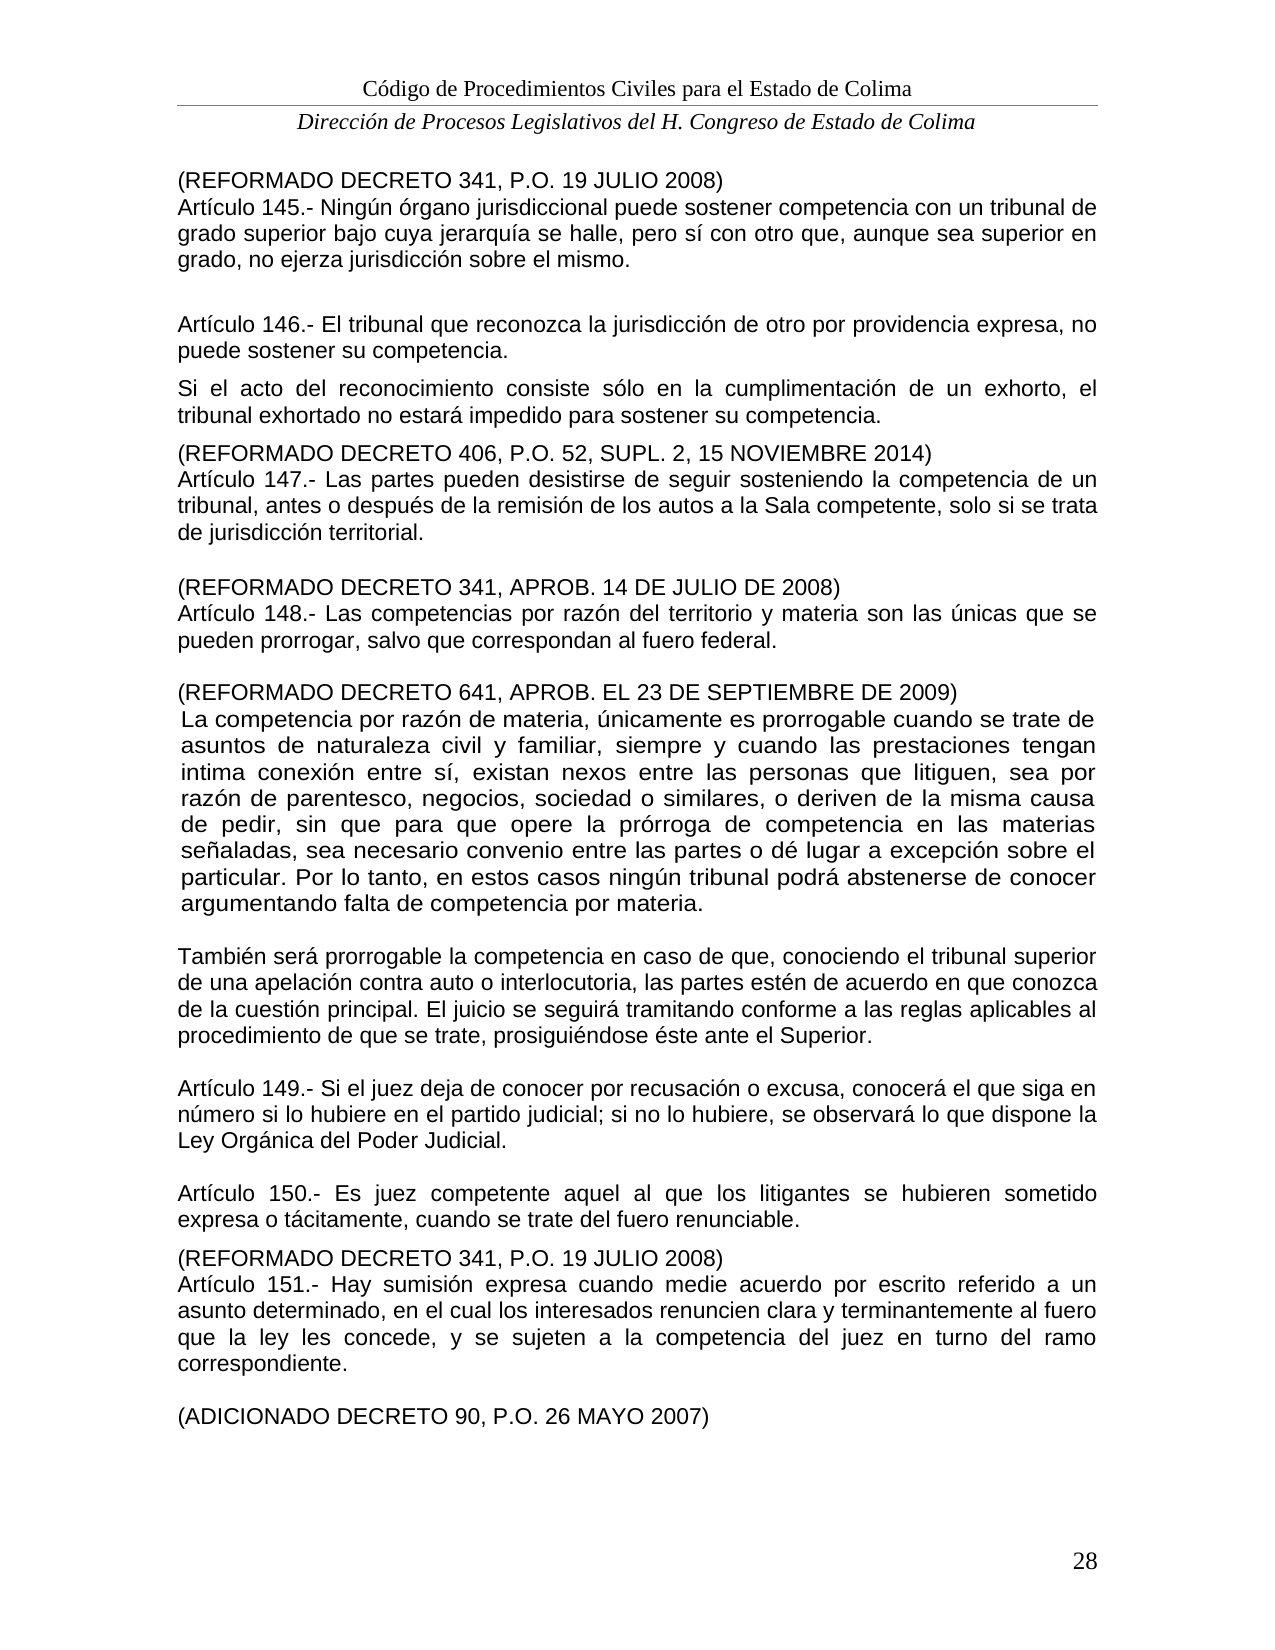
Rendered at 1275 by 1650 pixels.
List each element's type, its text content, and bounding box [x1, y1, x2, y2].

text (REFORMADO DECRETO 341, APROB. 14 DE JULIO DE 2008) [177, 574, 1098, 600]
text También será prorrogable la competencia en caso de que, conociendo el tribunal superior de una apelación contra auto o interlocutoria, las partes estén de acuerdo en que conozca de la cuestión principal. El juicio se seguirá tramitando conforme a las reglas aplicables al procedimiento de que se trate, prosiguiéndose éste ante el Superior. [177, 943, 1098, 1048]
text Artículo 149.- Si el juez deja de conocer por recusación o excusa, conocerá el que siga en número si lo hubiere en el partido judicial; si no lo hubiere, se observará lo que dispone la Ley Orgánica del Poder Judicial. [177, 1075, 1098, 1154]
text Artículo 150.- Es juez competente aquel al que los litigantes se hubieren sometido expresa o tácitamente, cuando se trate del fuero renunciable. [177, 1180, 1098, 1233]
text (REFORMADO DECRETO 406, P.O. 52, SUPL. 2, 15 NOVIEMBRE 2014) [177, 440, 1098, 466]
text La competencia por razón de materia, únicamente es prorrogable cuando se trate de asuntos de naturaleza civil y familiar, siempre y cuando las prestaciones tengan intima conexión entre sí, existan nexos entre las personas que litiguen, sea por razón de parentesco, negocios, sociedad o similares, o deriven de la misma causa de pedir, sin que para que opere la prórroga de competencia en las materias señaladas, sea necesario convenio entre las partes o dé lugar a excepción sobre el particular. Por lo tanto, en estos casos ningún tribunal podrá abstenerse de conocer argumentando falta de competencia por materia. [181, 706, 1096, 917]
text Artículo 147.- Las partes pueden desistirse de seguir sosteniendo la competencia de un tribunal, antes o después de la remisión de los autos a la Sala competente, solo si se trata de jurisdicción territorial. [177, 466, 1098, 545]
text (REFORMADO DECRETO 641, APROB. EL 23 DE SEPTIEMBRE DE 2009) [177, 679, 1098, 706]
text (ADICIONADO DECRETO 90, P.O. 26 MAYO 2007) [177, 1403, 1098, 1429]
text Artículo 151.- Hay sumisión expresa cuando medie acuerdo por escrito referido a un asunto determinado, en el cual los interesados renuncien clara y terminantemente al fuero que la ley les concede, y se sujeten a la competencia del juez en turno del ramo correspondiente. [177, 1271, 1098, 1376]
text Artículo 145.- Ningún órgano jurisdiccional puede sostener competencia con un tribunal de grado superior bajo cuya jerarquía se halle, pero sí con otro que, aunque sea superior en grado, no ejerza jurisdicción sobre el mismo. [177, 194, 1098, 273]
text Artículo 146.- El tribunal que reconozca la jurisdicción de otro por providencia expresa, no puede sostener su competencia. [177, 311, 1098, 363]
text Si el acto del reconocimiento consiste sólo en la cumplimentación de un exhorto, el tribunal exhortado no estará impedido para sostener su competencia. [177, 375, 1098, 428]
text (REFORMADO DECRETO 341, P.O. 19 JULIO 2008) [177, 1244, 1098, 1271]
text Artículo 148.- Las competencias por razón del territorio y materia son las únicas que se pueden prorrogar, salvo que correspondan al fuero federal. [177, 600, 1098, 653]
text (REFORMADO DECRETO 341, P.O. 19 JULIO 2008) [177, 167, 1098, 194]
